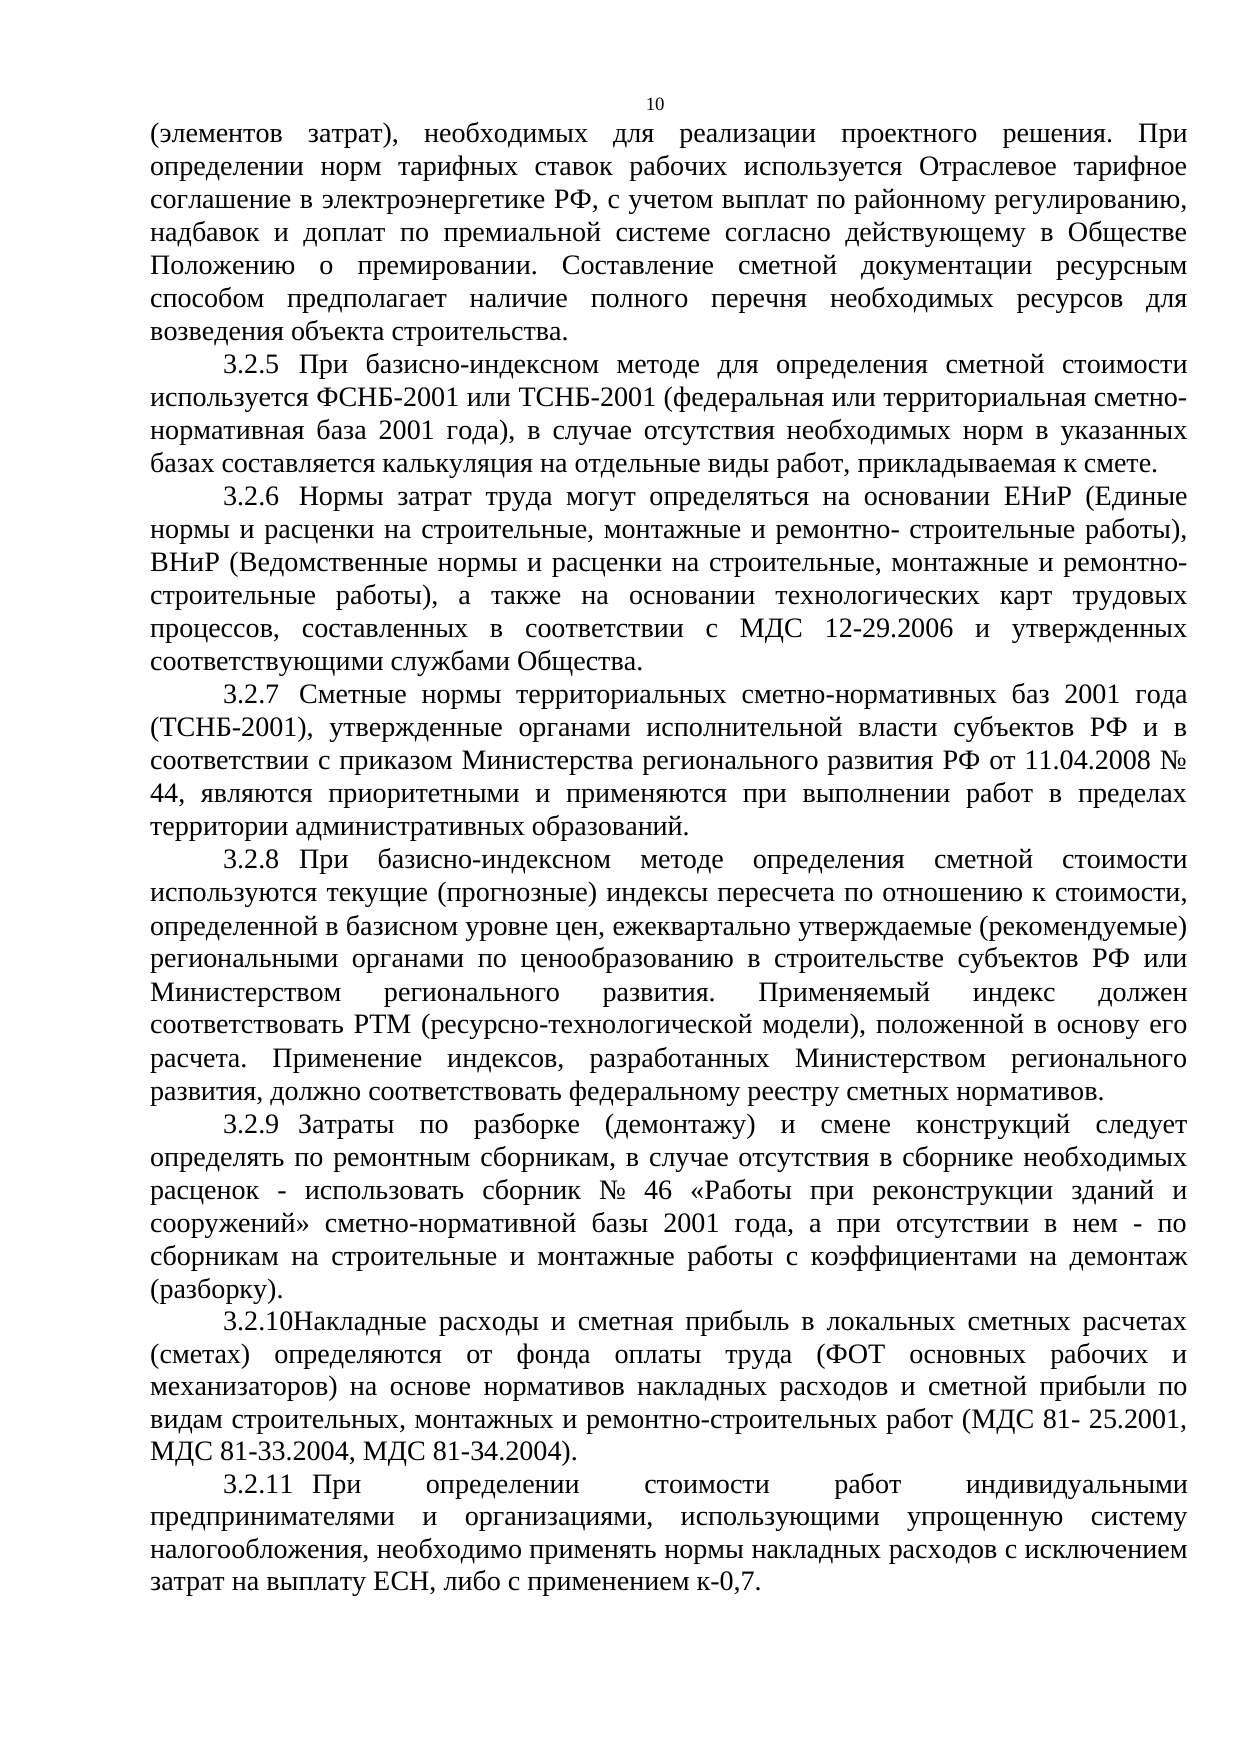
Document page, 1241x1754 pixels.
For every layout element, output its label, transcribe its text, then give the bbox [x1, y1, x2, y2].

list Нормы затрат труда могут определяться на основании ЕНиР (Единые нормы и расценки на строительные, монтажные и ремонтно- строительные работы), ВНиР (Ведомственные нормы и расценки на строительные, монтажные и ремонтно-строительные работы), а также на основании технологических карт трудовых процессов, составленных в соответствии с МДС 12-29.2006 и утвержденных соответствующими службами Общества. [150, 479, 1189, 677]
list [150, 116, 1189, 347]
list Сметные нормы территориальных сметно-нормативных баз 2001 года (ТСНБ-2001), утвержденные органами исполнительной власти субъектов РФ и в соответствии с приказом Министерства регионального развития РФ от 11.04.2008 № 44, являются приоритетными и применяются при выполнении работ в пределах территории административных образований. [150, 677, 1189, 842]
list При базисно-индексном методе определения сметной стоимости используются текущие (прогнозные) индексы пересчета по отношению к стоимости, определенной в базисном уровне цен, ежеквартально утверждаемые (рекомендуемые) региональными органами по ценообразованию в строительстве субъектов РФ или Министерством регионального развития. Применяемый индекс должен соответствовать РТМ (ресурсно-технологической модели), положенной в основу его расчета. Применение индексов, разработанных Министерством регионального развития, должно соответствовать федеральному реестру сметных нормативов. [150, 842, 1189, 1107]
list При определении стоимости работ индивидуальными предпринимателями и организациями, использующими упрощенную систему налогообложения, необходимо применять нормы накладных расходов с исключением затрат на выплату ЕСН, либо с применением к-0,7. [150, 1467, 1189, 1597]
list При базисно-индексном методе для определения сметной стоимости используется ФСНБ-2001 или ТСНБ-2001 (федеральная или территориальная сметно-нормативная база 2001 года), в случае отсутствия необходимых норм в указанных базах составляется калькуляция на отдельные виды работ, прикладываемая к смете. [150, 347, 1189, 479]
text 3.2.10Накладные расходы и сметная прибыль в локальных сметных расчетах (сметах) определяются от фонда оплаты труда (ФОТ основных рабочих и механизаторов) на основе нормативов накладных расходов и сметной прибыли по видам строительных, монтажных и ремонтно-строительных работ (МДС 81- 25.2001, МДС 81-33.2004, МДС 81-34.2004). [150, 1305, 1189, 1467]
list Затраты по разборке (демонтажу) и смене конструкций следует определять по ремонтным сборникам, в случае отсутствия в сборнике необходимых расценок - использовать сборник № 46 «Работы при реконструкции зданий и сооружений» сметно-нормативной базы 2001 года, а при отсутствии в нем - по сборникам на строительные и монтажные работы с коэффициентами на демонтаж (разборку). [150, 1107, 1189, 1305]
